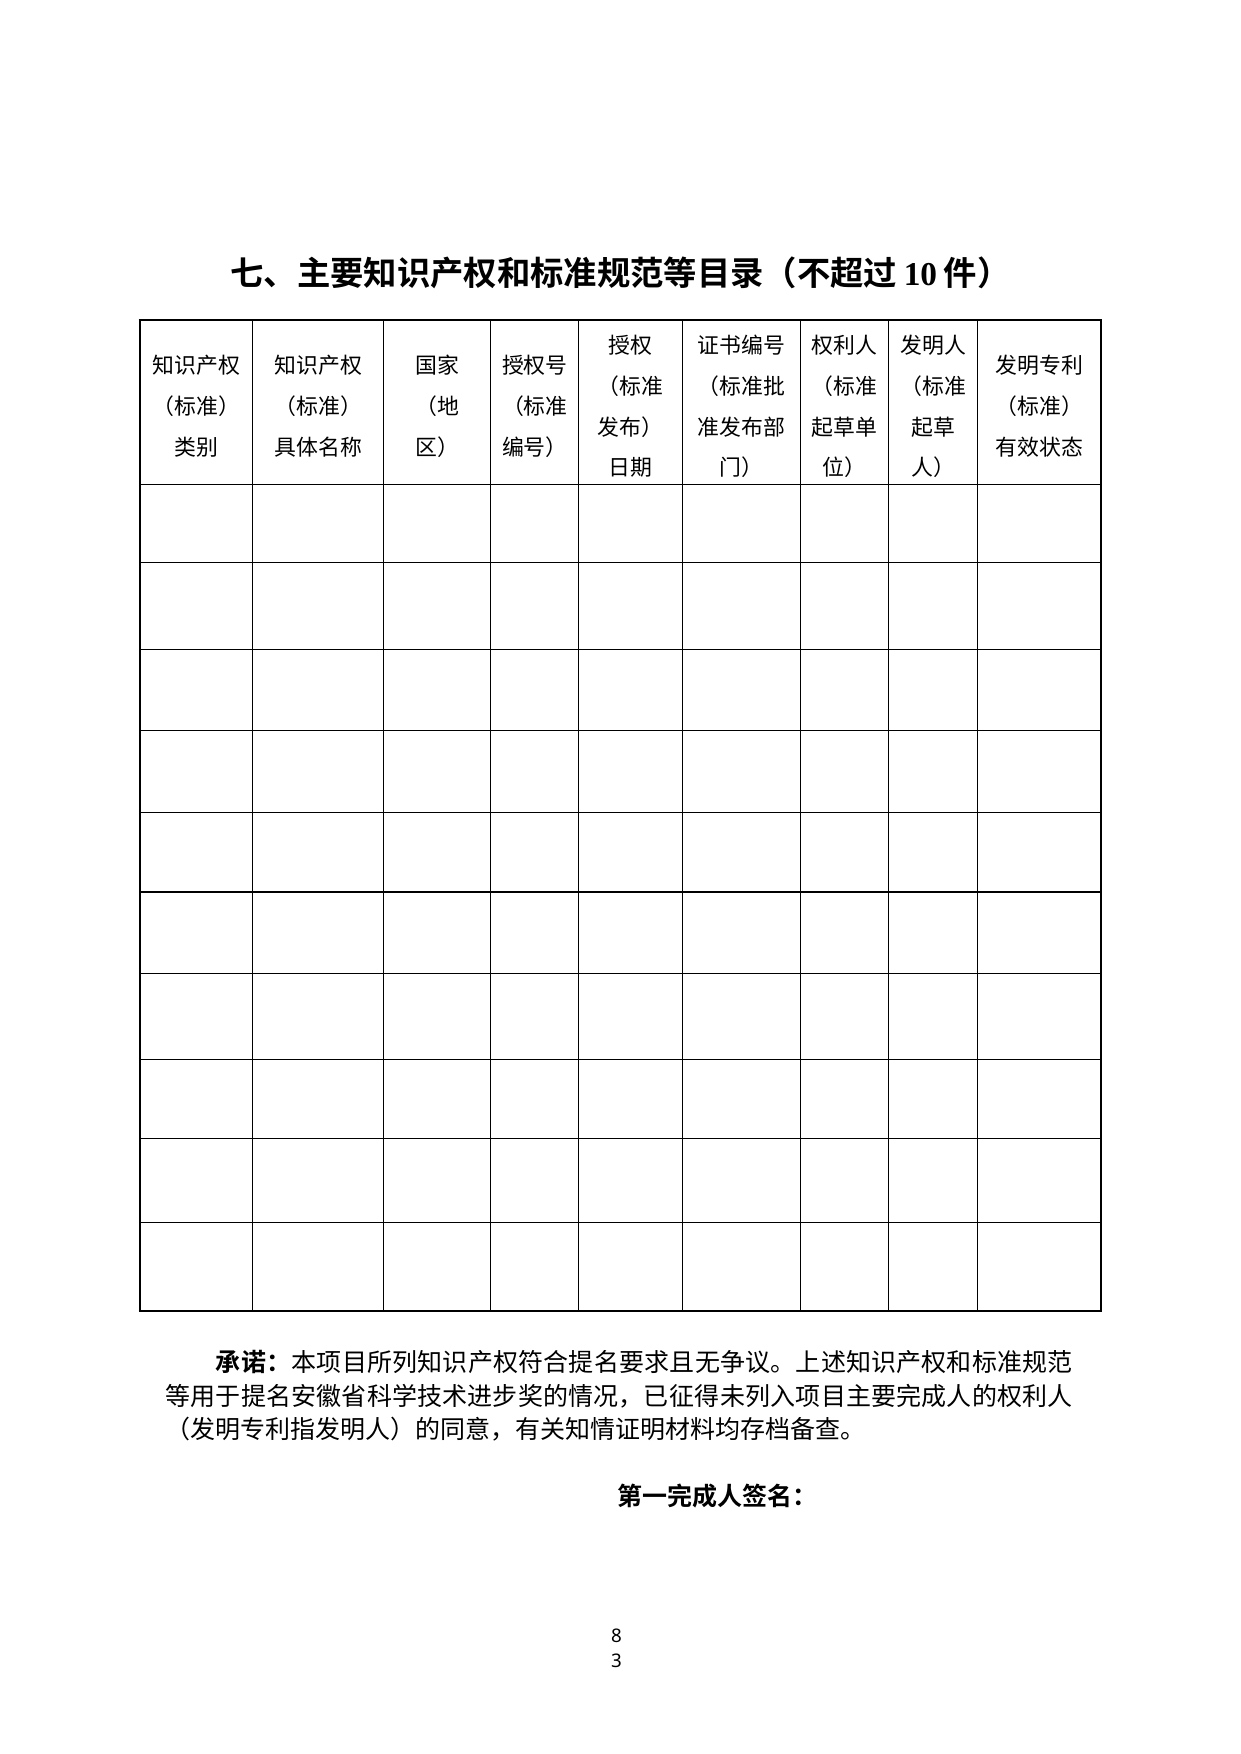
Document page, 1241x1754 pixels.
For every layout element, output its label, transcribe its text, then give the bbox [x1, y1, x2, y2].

table_cell [889, 563, 977, 649]
table_cell [683, 650, 800, 730]
table_header 知识产权（标准）具体名称 [253, 321, 383, 484]
table_cell [801, 974, 888, 1059]
table_cell [491, 650, 578, 730]
table_cell [491, 1223, 578, 1310]
table_cell [579, 1223, 682, 1310]
table_cell [889, 1223, 977, 1310]
table_cell [141, 1060, 252, 1138]
table_cell [491, 1139, 578, 1222]
table_cell [978, 485, 1100, 562]
table_cell [683, 1223, 800, 1310]
table_cell [889, 974, 977, 1059]
table_cell [579, 1060, 682, 1138]
table_cell [384, 1060, 490, 1138]
table_cell [253, 563, 383, 649]
table_cell [978, 1139, 1100, 1222]
table_cell [141, 893, 252, 972]
table_cell [978, 1223, 1100, 1310]
table_cell [978, 731, 1100, 812]
table_cell [491, 974, 578, 1059]
table_cell [253, 1060, 383, 1138]
table_cell [141, 1223, 252, 1310]
table_cell [253, 813, 383, 891]
table_cell [141, 1139, 252, 1222]
table_cell [801, 731, 888, 812]
table_header 知识产权（标准）类别 [141, 321, 252, 484]
table_cell [141, 731, 252, 812]
table_header 授权号（标准编号） [491, 321, 578, 484]
table_header 权利人（标准起草单位） [801, 321, 888, 484]
table_header 国家 （地区） [384, 321, 490, 484]
table_cell [384, 1223, 490, 1310]
table_cell [683, 1060, 800, 1138]
table_cell [683, 813, 800, 891]
table_cell [889, 731, 977, 812]
table_cell [491, 731, 578, 812]
table_cell [253, 974, 383, 1059]
table_cell [978, 813, 1100, 891]
table_cell [801, 1060, 888, 1138]
table_cell [253, 485, 383, 562]
text 承诺：本项目所列知识产权符合提名要求且无争议。上述知识产权和标准规范等用于提名安徽省科学技术进步奖的情况，已征得未列入项目主要完成人的权利人（发明专利指发明人）的同意，有关知情证明材料均存档备查。 [165, 1345, 1075, 1445]
table_cell [683, 893, 800, 972]
text 七、主要知识产权和标准规范等目录（不超过10件） [165, 247, 1075, 295]
table_cell [579, 813, 682, 891]
table_cell [889, 1139, 977, 1222]
table_cell [491, 563, 578, 649]
table_cell [579, 563, 682, 649]
table_cell [491, 813, 578, 891]
table_cell [141, 650, 252, 730]
table_cell [978, 1060, 1100, 1138]
table_cell [683, 731, 800, 812]
table_cell [579, 650, 682, 730]
table_cell [801, 563, 888, 649]
table_cell [801, 813, 888, 891]
table_cell [491, 1060, 578, 1138]
table_cell [889, 485, 977, 562]
table_cell [253, 1223, 383, 1310]
table_cell [889, 813, 977, 891]
table_cell [253, 731, 383, 812]
table_cell [384, 893, 490, 972]
table_header 证书编号 （标准批准发布部门） [683, 321, 800, 484]
table_cell [978, 563, 1100, 649]
table_cell [384, 563, 490, 649]
table_cell [579, 485, 682, 562]
table_cell [384, 731, 490, 812]
table_cell [384, 1139, 490, 1222]
table_cell [253, 1139, 383, 1222]
table_cell [889, 893, 977, 972]
table_cell [801, 1223, 888, 1310]
table_cell [384, 974, 490, 1059]
table_cell [579, 1139, 682, 1222]
table_cell [801, 893, 888, 972]
table_cell [889, 650, 977, 730]
table_cell [491, 893, 578, 972]
table_cell [384, 813, 490, 891]
table_cell [579, 893, 682, 972]
table_cell [384, 485, 490, 562]
table_cell [384, 650, 490, 730]
table_cell [579, 974, 682, 1059]
table_cell [141, 563, 252, 649]
table_cell [141, 813, 252, 891]
table_cell [801, 650, 888, 730]
table_cell [683, 485, 800, 562]
table_header 发明人（标准起草人） [889, 321, 977, 484]
table_cell [801, 1139, 888, 1222]
table_header 发明专利（标准）有效状态 [978, 321, 1100, 484]
table_cell [141, 485, 252, 562]
table_header 授权（标准发布）日期 [579, 321, 682, 484]
table_cell [683, 974, 800, 1059]
table_cell [889, 1060, 977, 1138]
table_cell [579, 731, 682, 812]
table_cell [978, 893, 1100, 972]
table_cell [683, 563, 800, 649]
table_cell [491, 485, 578, 562]
table_cell [978, 650, 1100, 730]
table_cell [253, 650, 383, 730]
table_cell [978, 974, 1100, 1059]
table_cell [253, 893, 383, 972]
table_cell [683, 1139, 800, 1222]
table_cell [141, 974, 252, 1059]
text 第一完成人签名： [165, 1478, 1025, 1512]
table_cell [801, 485, 888, 562]
